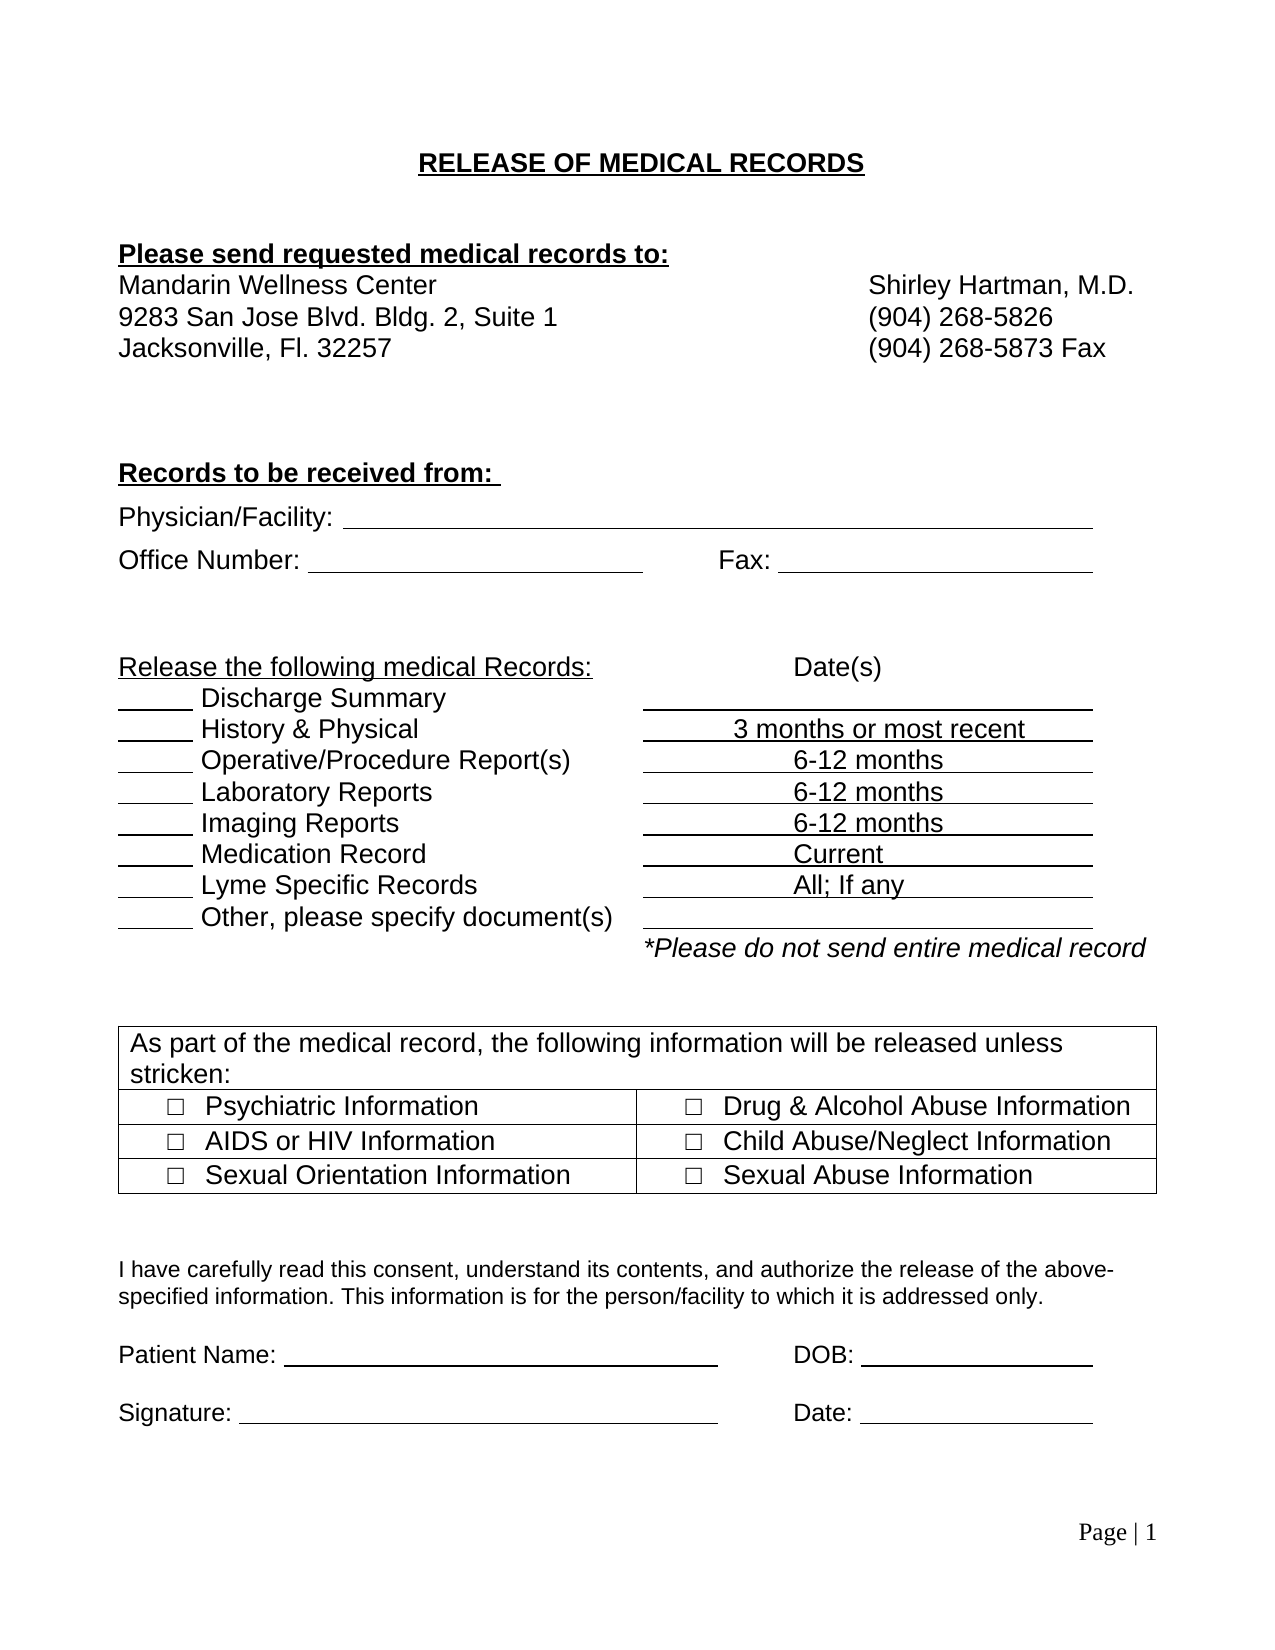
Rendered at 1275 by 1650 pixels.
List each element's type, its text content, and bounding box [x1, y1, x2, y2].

text Signature: Date: [118, 1398, 1157, 1427]
text Patient Name: DOB: [118, 1340, 1157, 1369]
text Release the following medical Records: Date(s) Discharge Summary History & Physical 3 months or most recent Operative/Procedure Report(s) 6-12 months Laboratory Reports 6-12 months [118, 651, 1157, 807]
text Office Number: Fax: [118, 544, 1157, 576]
text Jacksonville, Fl. 32257 (904) 268-5873 Fax [118, 332, 1157, 363]
text Imaging Reports 6-12 months Medication Record Current Lyme Specific Records All; If any Other, please specify document(s) *Please do not send entire medical record [118, 807, 1157, 963]
table_header As part of the medical record, the following information will be released unless stricken: [119, 1027, 1156, 1089]
text Mandarin Wellness Center Shirley Hartman, M.D. [118, 269, 1157, 301]
table_cell Sexual Orientation Information [119, 1159, 636, 1193]
table_cell Sexual Abuse Information [637, 1159, 1156, 1193]
table_cell AIDS or HIV Information [119, 1125, 636, 1158]
text I have carefully read this consent, understand its contents, and authorize the release of the above-specified information. This information is for the person/facility to which it is addressed only. [118, 1256, 1157, 1309]
text Please send requested medical records to: [118, 238, 1157, 269]
table_cell Drug & Alcohol Abuse Information [637, 1090, 1156, 1124]
table_cell Child Abuse/Neglect Information [637, 1125, 1156, 1158]
text Physician/Facility: [118, 501, 1157, 532]
table_cell Psychiatric Information [119, 1090, 636, 1124]
text Records to be received from: [118, 457, 1157, 488]
text RELEASE OF MEDICAL RECORDS [118, 147, 1157, 207]
text 9283 San Jose Blvd. Bldg. 2, Suite 1 (904) 268-5826 [118, 301, 1157, 332]
